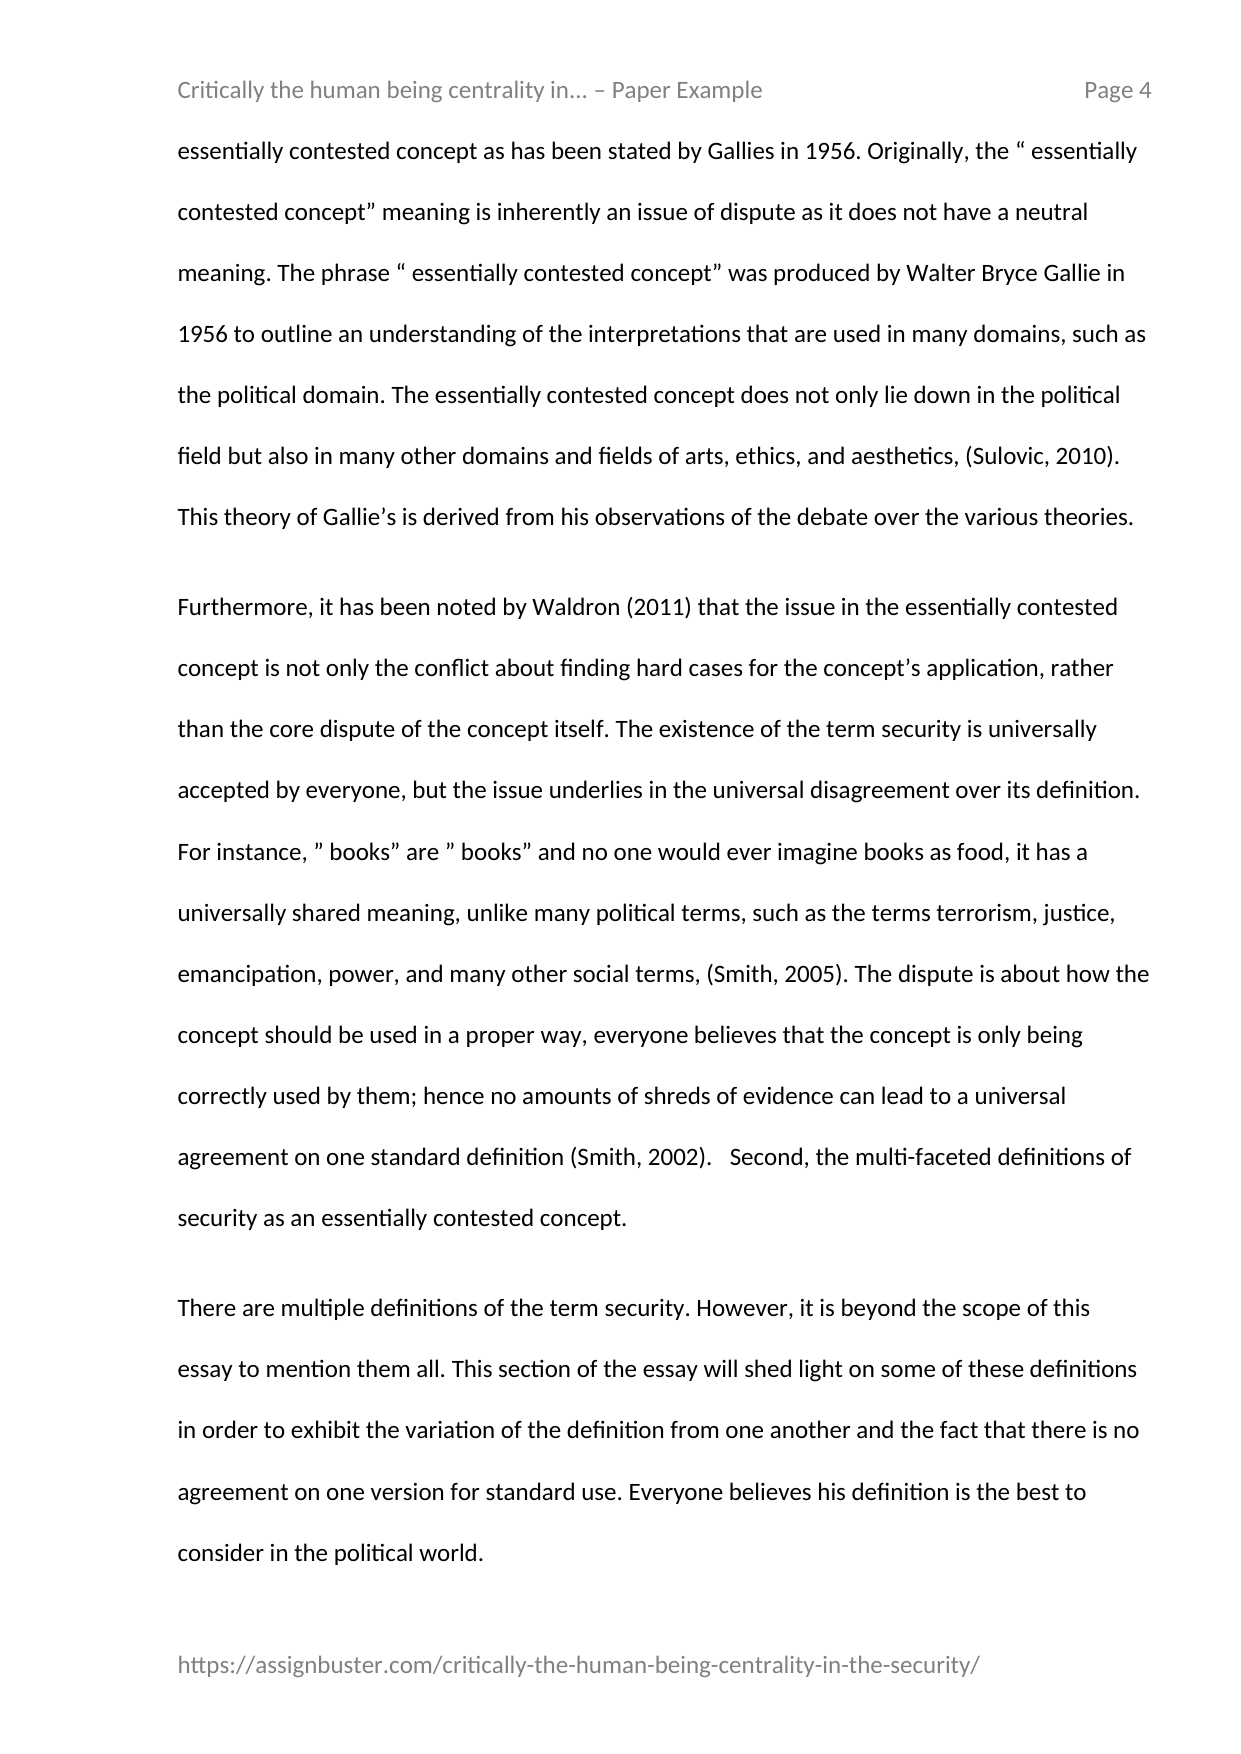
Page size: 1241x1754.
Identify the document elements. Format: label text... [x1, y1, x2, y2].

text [177, 135, 1152, 532]
text There are multiple definitions of the term security. However, it is beyond the scope of this essay to mention them all. This section of the essay will shed light on some of these definitions in order to exhibit the variation of the definition from one another and the fact that there is no agreement on one version for standard use. Everyone believes his definition is the best to consider in the political world. [177, 1292, 1152, 1567]
text Furthermore, it has been noted by Waldron (2011) that the issue in the essentially contested concept is not only the conflict about finding hard cases for the concept’s application, rather than the core dispute of the concept itself. The existence of the term security is universally accepted by everyone, but the issue underlies in the universal disagreement over its definition. For instance, ” books” are ” books” and no one would ever imagine books as food, it has a universally shared meaning, unlike many political terms, such as the terms terrorism, justice, emancipation, power, and many other social terms, (Smith, 2005). The dispute is about how the concept should be used in a proper way, everyone believes that the concept is only being correctly used by them; hence no amounts of shreds of evidence can lead to a universal agreement on one standard definition (Smith, 2002). Second, the multi-faceted definitions of security as an essentially contested concept. [177, 592, 1152, 1232]
